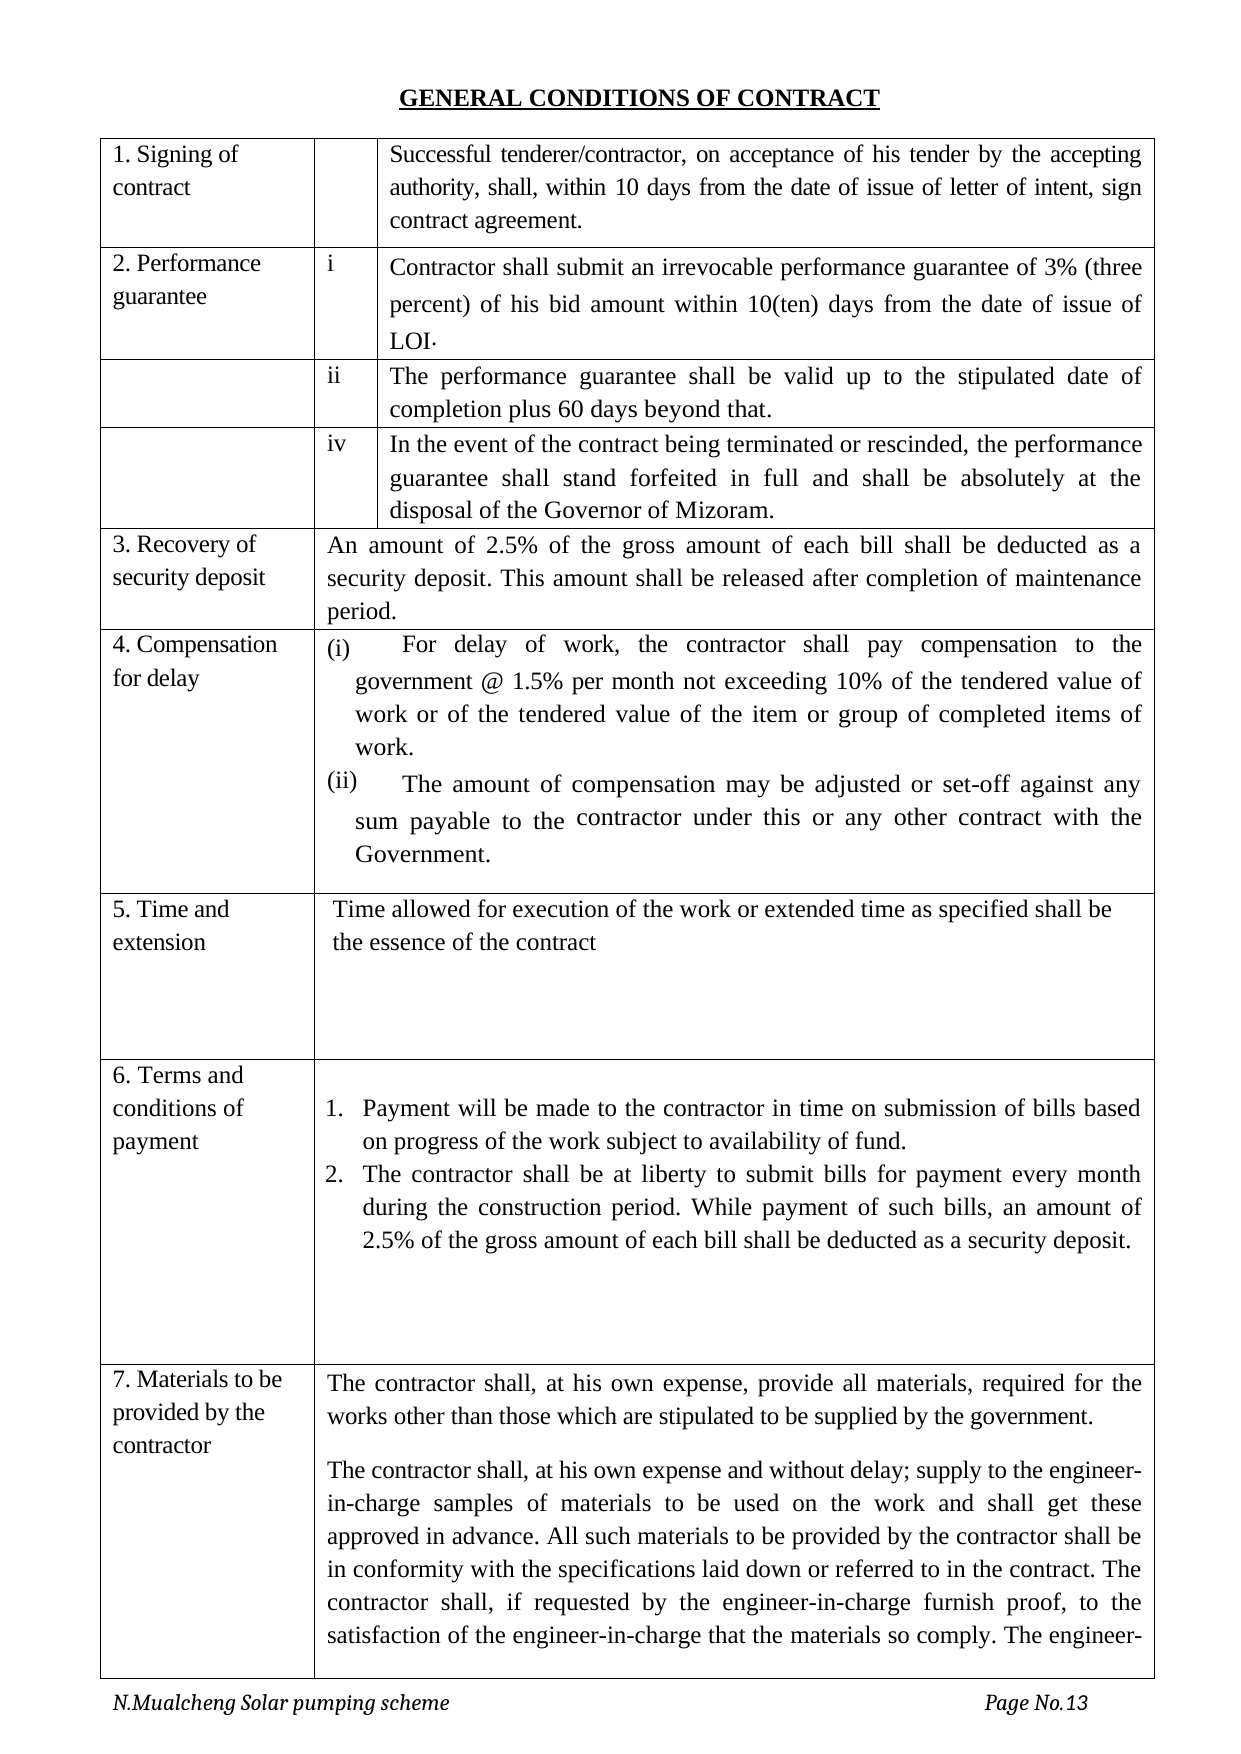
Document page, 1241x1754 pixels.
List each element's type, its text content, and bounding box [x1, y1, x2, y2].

table_cell 6. Terms and conditions of payment [101, 1060, 314, 1363]
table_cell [101, 1365, 314, 1678]
table_cell iv [315, 428, 377, 528]
table_header [315, 139, 377, 247]
table_cell Time allowed for execution of the work or extended time as specified shall be the essence of the contract [315, 894, 1154, 1059]
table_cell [315, 1365, 1154, 1678]
table_header Successful tenderer/contractor, on acceptance of his tender by the accepting authority, shall, within 10 days from the date of issue of letter of intent, sign contract agreement. [378, 139, 1154, 247]
table_cell Contractor shall submit an irrevocable performance guarantee of 3% (three percent) of his bid amount within 10(ten) days from the date of issue of LOI. [378, 248, 1154, 359]
table_cell 3. Recovery of security deposit [101, 529, 314, 628]
table_cell 2. Performance guarantee [101, 248, 314, 359]
table_header 1. Signing of contract [101, 139, 314, 247]
table_cell [101, 428, 314, 528]
table_cell [101, 360, 314, 427]
table_cell ii [315, 360, 377, 427]
table_cell In the event of the contract being terminated or rescinded, the performance guarantee shall stand forfeited in full and shall be absolutely at the disposal of the Governor of Mizoram. [378, 428, 1154, 528]
table_cell An amount of 2.5% of the gross amount of each bill shall be deducted as a security deposit. This amount shall be released after completion of maintenance period. [315, 529, 1154, 628]
table_cell For delay of work, the contractor shall pay compensation to the government @ 1.5% per month not exceeding 10% of the tendered value of work or of the tendered value of the item or group of completed items of work. The amount of compensation may be adjusted or set-off against any sum payable to the contractor under this or any other contract with the Government. [315, 630, 1154, 893]
table_cell 5. Time and extension [101, 894, 314, 1059]
table_cell The performance guarantee shall be valid up to the stipulated date of completion plus 60 days beyond that. [378, 360, 1154, 427]
table_cell 4. Compensation for delay [101, 630, 314, 893]
table_cell i [315, 248, 377, 359]
table_cell Payment will be made to the contractor in time on submission of bills based on progress of the work subject to availability of fund. The contractor shall be at liberty to submit bills for payment every month during the construction period. While payment of such bills, an amount of 2.5% of the gross amount of each bill shall be deducted as a security deposit. [315, 1060, 1154, 1363]
text GENERAL CONDITIONS OF CONTRACT [112, 86, 1166, 112]
